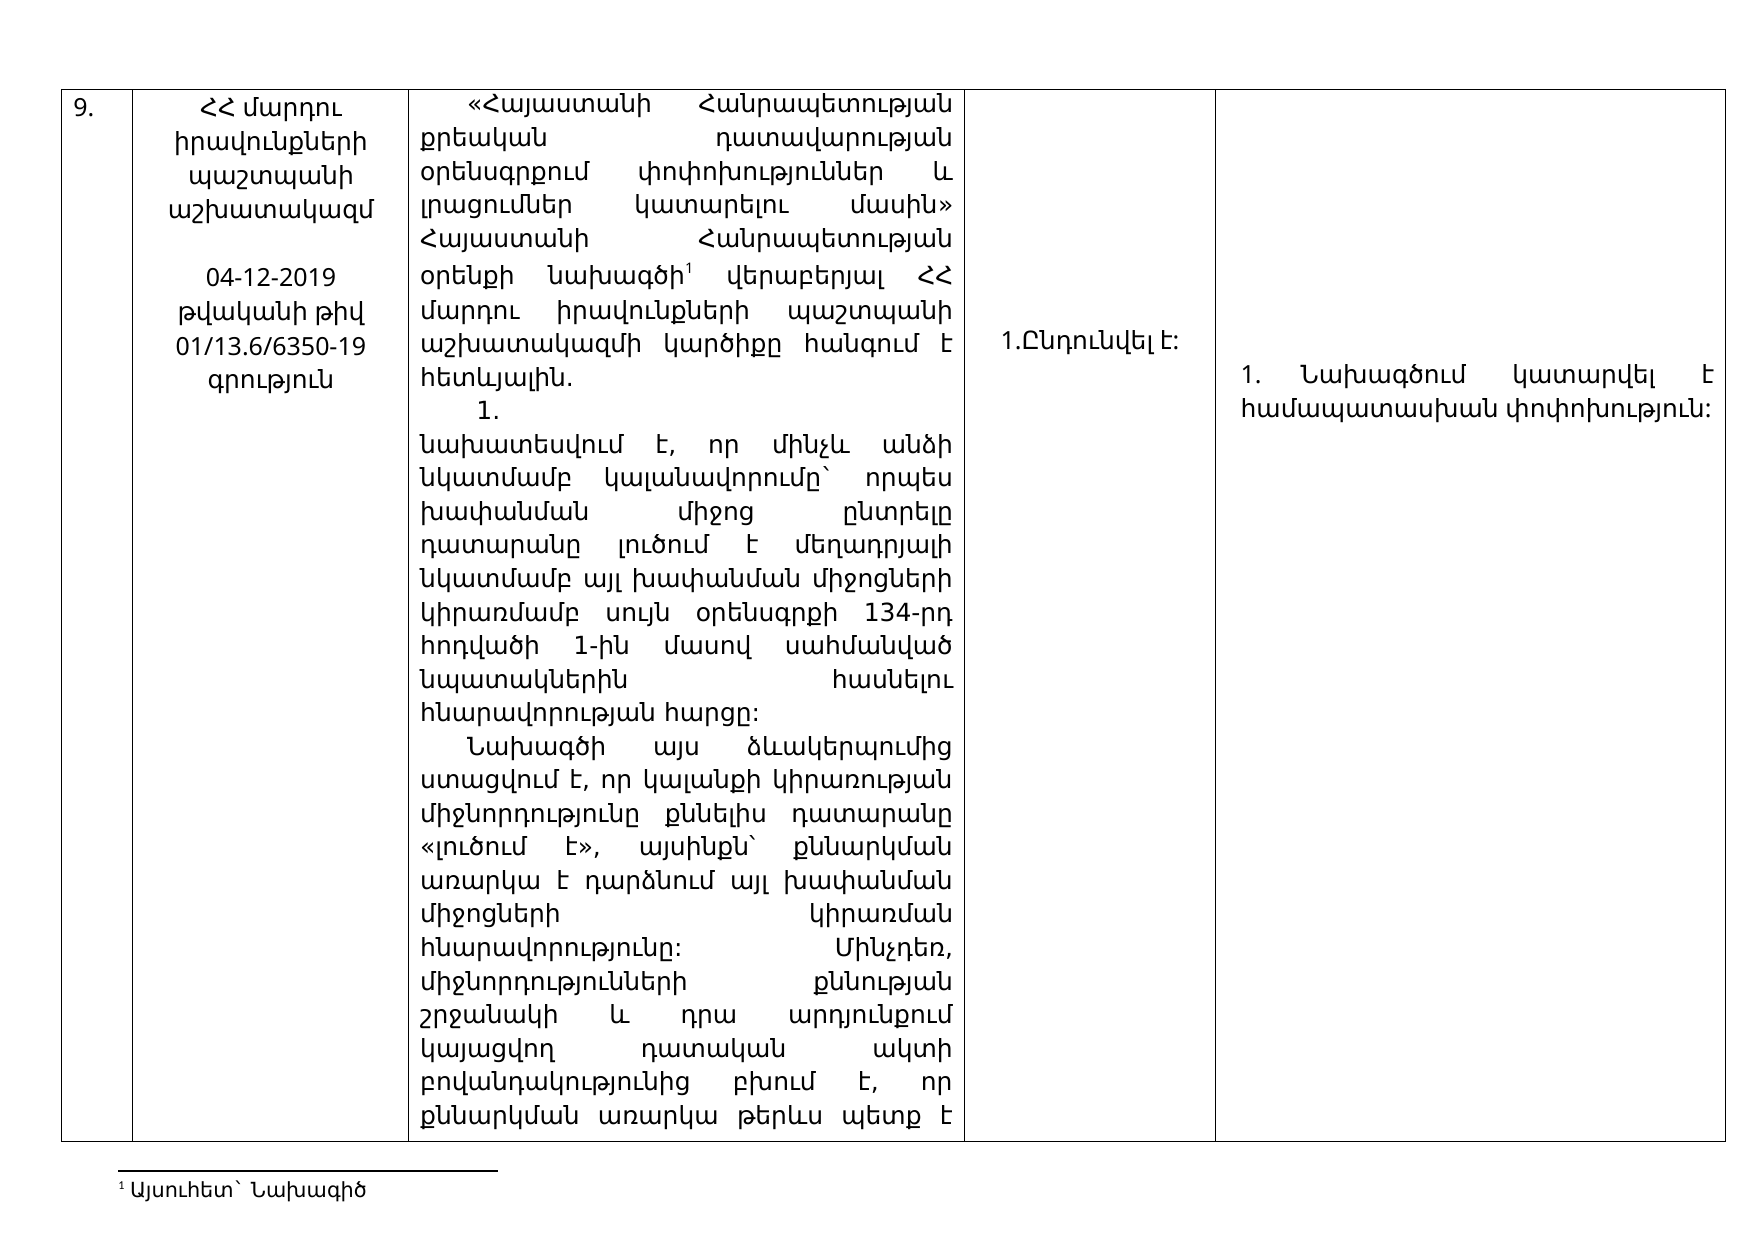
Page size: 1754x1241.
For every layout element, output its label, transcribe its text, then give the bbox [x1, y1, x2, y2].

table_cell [133, 90, 408, 1141]
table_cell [409, 90, 964, 1141]
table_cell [1216, 90, 1725, 1141]
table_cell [965, 90, 1215, 1141]
table_cell 9. [62, 90, 132, 1141]
